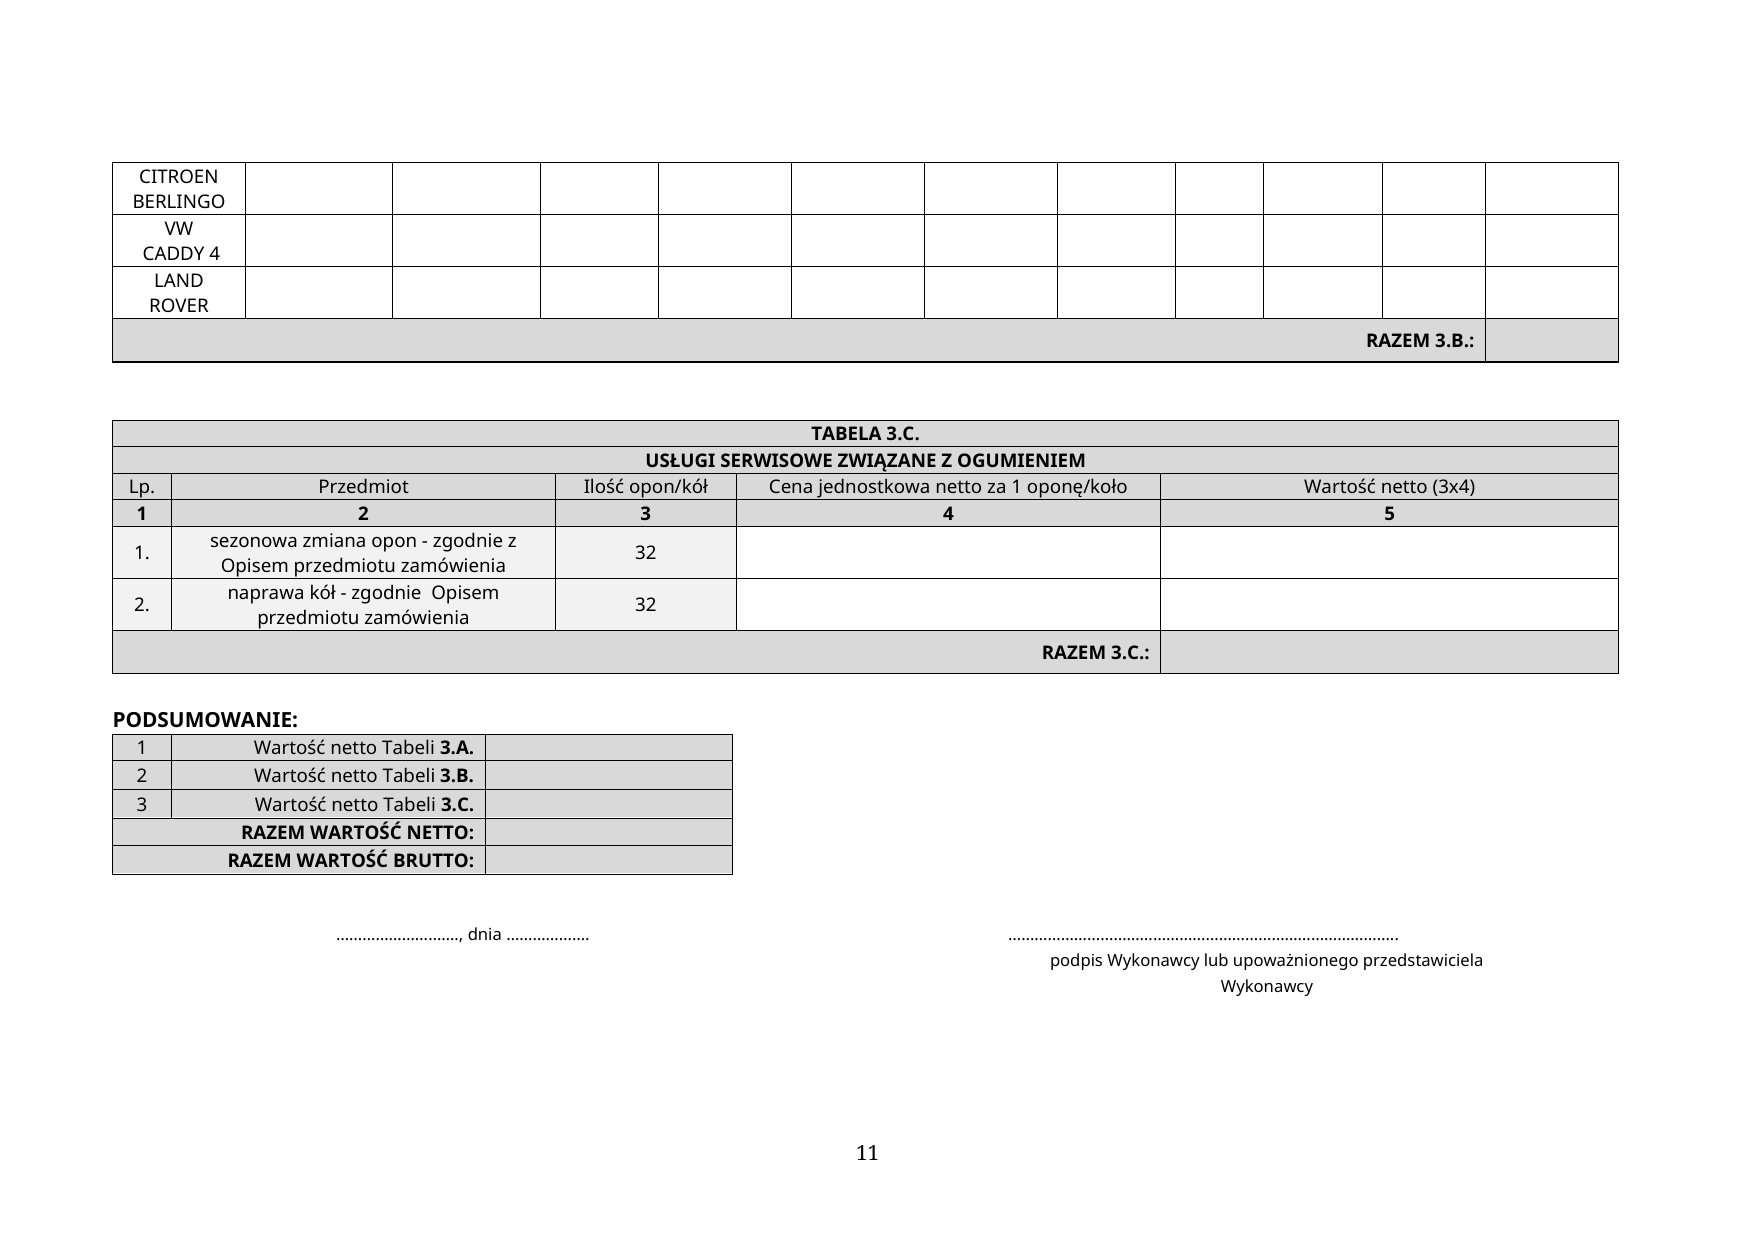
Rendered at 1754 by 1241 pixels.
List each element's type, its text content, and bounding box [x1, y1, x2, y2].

table_cell 5 [1161, 500, 1618, 526]
table_cell 2. [113, 579, 171, 630]
table_cell RAZEM WARTOŚĆ NETTO: [113, 819, 485, 845]
table_cell [1176, 163, 1263, 214]
table_cell Ilość opon/kół [556, 474, 736, 499]
table_cell [1383, 267, 1485, 318]
table_cell [1058, 267, 1175, 318]
text ………………………., dnia ………………. …………………………………………………………………………….. [112, 922, 1623, 945]
table_cell 1. [113, 527, 171, 578]
table_cell [792, 267, 924, 318]
table_cell naprawa kół - zgodnie Opisem przedmiotu zamówienia [172, 579, 555, 630]
table_cell [737, 579, 1160, 630]
table_cell [1264, 163, 1382, 214]
table_cell USŁUGI SERWISOWE ZWIĄZANE Z OGUMIENIEM [113, 447, 1618, 473]
table_cell [541, 215, 658, 266]
table_cell 1 [113, 500, 171, 526]
table_cell Lp. [113, 474, 171, 499]
table_cell 32 [556, 527, 736, 578]
table_cell RAZEM WARTOŚĆ BRUTTO: [113, 846, 485, 873]
table_cell Cena jednostkowa netto za 1 oponę/koło [737, 474, 1160, 499]
table_cell [659, 267, 791, 318]
table_cell [1486, 215, 1618, 266]
table_cell [541, 163, 658, 214]
table_cell Wartość netto Tabeli 3.C. [172, 790, 485, 817]
table_header 1 [113, 735, 171, 760]
table_cell RAZEM 3.B.: [113, 319, 1485, 361]
table_cell [1161, 579, 1618, 630]
table_cell [541, 267, 658, 318]
table_cell [246, 163, 392, 214]
table_cell [486, 846, 732, 873]
table_cell RAZEM 3.C.: [113, 631, 1160, 673]
table_cell LAND ROVER [113, 267, 245, 318]
table_cell [1486, 319, 1618, 361]
table_cell 4 [737, 500, 1160, 526]
table_cell [659, 163, 791, 214]
table_cell [1058, 163, 1175, 214]
table_cell Wartość netto Tabeli 3.B. [172, 761, 485, 789]
table_cell [659, 215, 791, 266]
table_header [486, 735, 732, 760]
table_cell 2 [172, 500, 555, 526]
table_cell VW CADDY 4 [113, 215, 245, 266]
table_cell [1176, 267, 1263, 318]
table_cell [792, 163, 924, 214]
table_cell CITROEN BERLINGO [113, 163, 245, 214]
table_cell 3 [113, 790, 171, 817]
table_cell [246, 267, 392, 318]
table_cell [925, 163, 1057, 214]
table_cell [1161, 631, 1618, 673]
table_cell [246, 215, 392, 266]
table_cell [925, 215, 1057, 266]
table_cell sezonowa zmiana opon - zgodnie z Opisem przedmiotu zamówienia [172, 527, 555, 578]
table_cell 3 [556, 500, 736, 526]
table_cell [393, 267, 540, 318]
table_cell [925, 267, 1057, 318]
table_cell [1058, 215, 1175, 266]
table_cell [393, 163, 540, 214]
text PODSUMOWANIE: [112, 705, 1623, 733]
table_cell [1264, 215, 1382, 266]
table_cell Wartość netto (3x4) [1161, 474, 1618, 499]
table_cell [737, 527, 1160, 578]
table_cell [1486, 163, 1618, 214]
table_cell [1176, 215, 1263, 266]
text podpis Wykonawcy lub upoważnionego przedstawiciela [909, 948, 1623, 971]
table_cell [486, 761, 732, 789]
text Wykonawcy [909, 974, 1623, 997]
table_cell [792, 215, 924, 266]
table_header TABELA 3.C. [113, 421, 1618, 446]
table_cell [1383, 163, 1485, 214]
table_cell [486, 819, 732, 845]
table_cell 2 [113, 761, 171, 789]
table_cell 32 [556, 579, 736, 630]
table_cell [393, 215, 540, 266]
table_cell [486, 790, 732, 817]
table_cell [1383, 215, 1485, 266]
table_header Wartość netto Tabeli 3.A. [172, 735, 485, 760]
table_cell [1486, 267, 1618, 318]
table_cell Przedmiot [172, 474, 555, 499]
table_cell [1161, 527, 1618, 578]
table_cell [1264, 267, 1382, 318]
